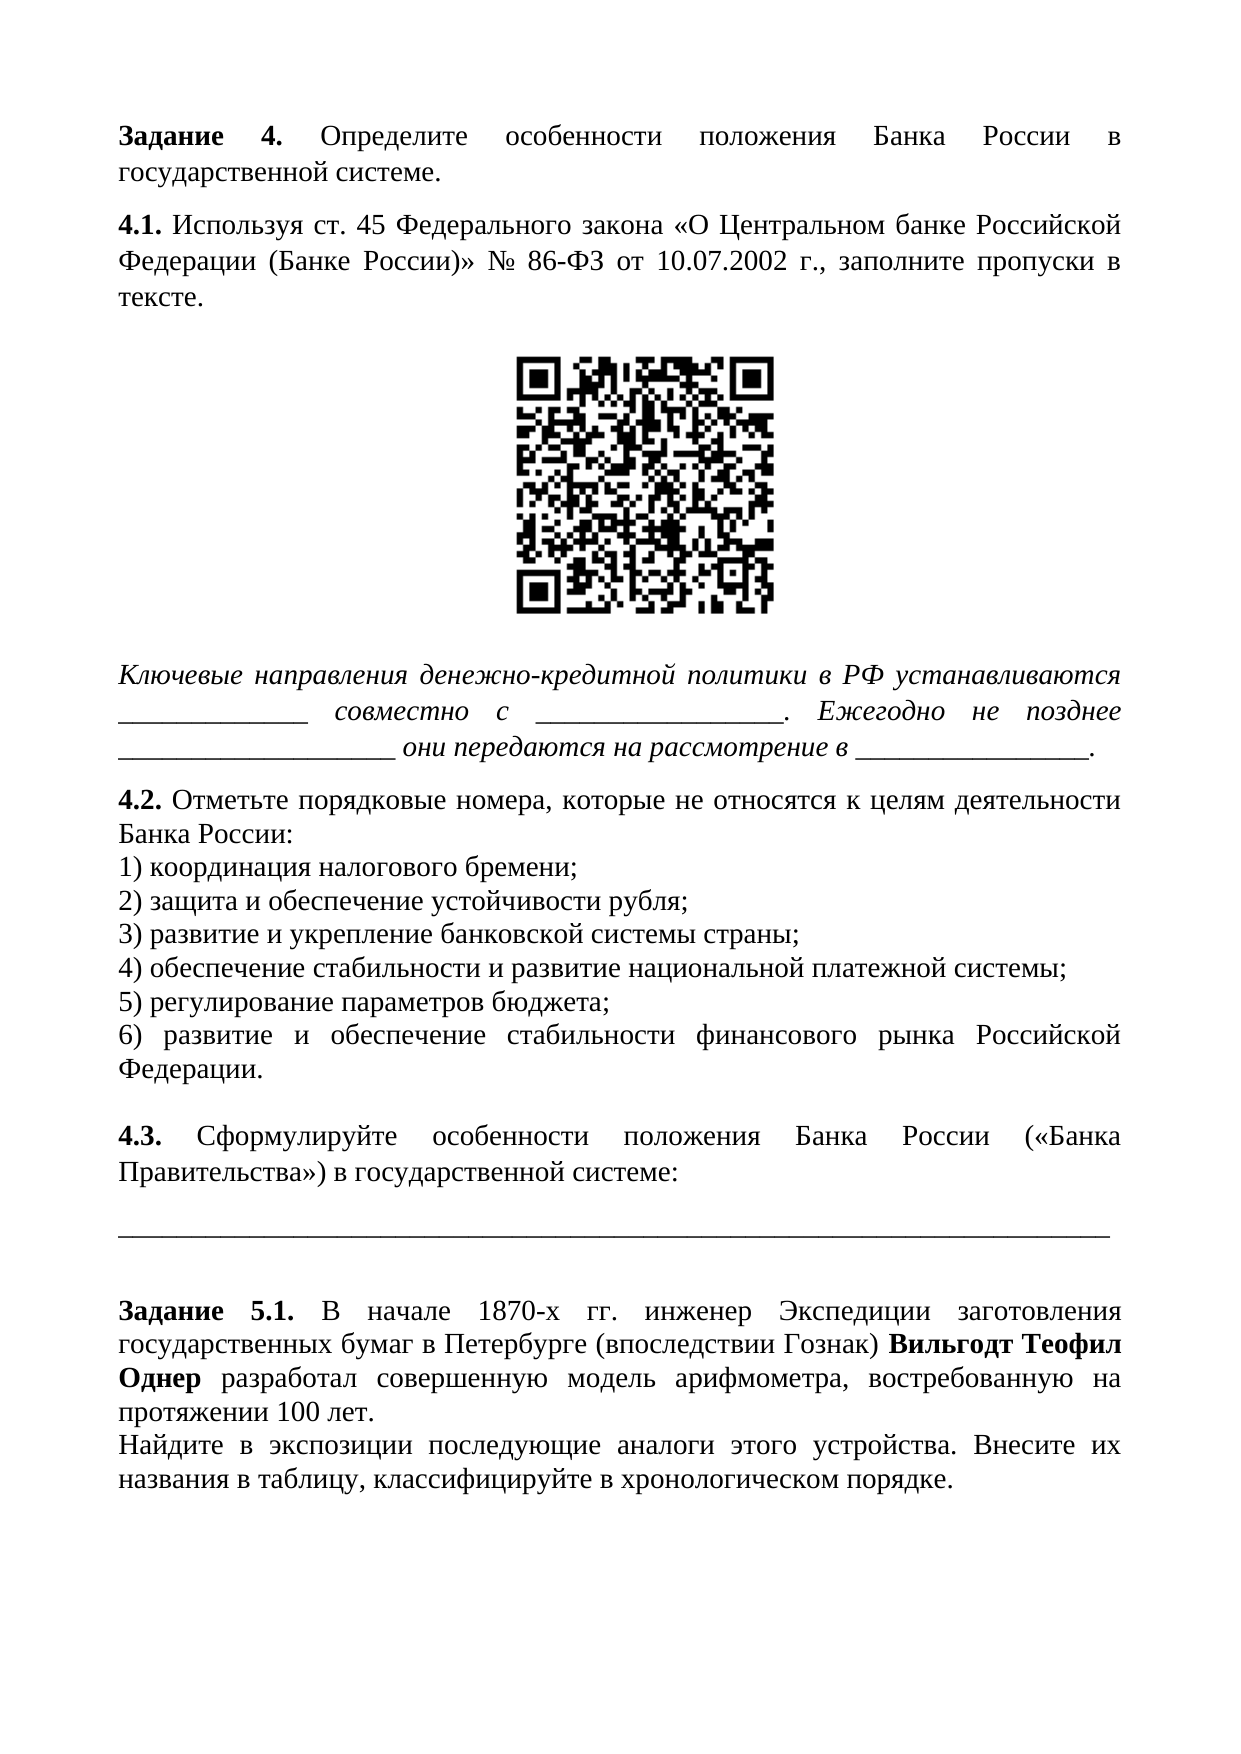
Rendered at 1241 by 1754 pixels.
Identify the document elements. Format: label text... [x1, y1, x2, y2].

text 4) обеспечение стабильности и развитие национальной платежной системы; [118, 950, 1122, 984]
text 2) защита и обеспечение устойчивости рубля; [118, 883, 1122, 917]
text 4.2. Отметьте порядковые номера, которые не относятся к целям деятельности Банка России: [118, 782, 1122, 849]
text 1) координация налогового бремени; [118, 849, 1122, 883]
text 4.1. Используя ст. 45 Федерального закона «О Центральном банке Российской Федерации (Банке России)» № 86-ФЗ от 10.07.2002 г., заполните пропуски в тексте. [118, 207, 1122, 313]
picture [492, 332, 799, 639]
text Найдите в экспозиции последующие аналоги этого устройства. Внесите их названия в таблицу, классифицируйте в хронологическом порядке. [118, 1427, 1122, 1494]
text ____________________________________________________________________ [118, 1207, 1122, 1240]
text 3) развитие и укрепление банковской системы страны; [118, 917, 1122, 950]
text Задание 4. Определите особенности положения Банка России в государственной системе. [118, 118, 1122, 188]
text Задание 5.1. В начале 1870-х гг. инженер Экспедиции заготовления государственных бумаг в Петербурге (впоследствии Гознак) Вильгодт Теофил Однер разработал совершенную модель арифмометра, востребованную на протяжении 100 лет. [118, 1293, 1122, 1427]
text Ключевые направления денежно-кредитной политики в РФ устанавливаются _____________ совместно с _________________. Ежегодно не позднее ___________________ они передаются на рассмотрение в ________________. [118, 657, 1122, 763]
text 5) регулирование параметров бюджета; [118, 984, 1122, 1017]
text 6) развитие и обеспечение стабильности финансового рынка Российской Федерации. [118, 1017, 1122, 1084]
text 4.3. Сформулируйте особенности положения Банка России («Банка Правительства») в государственной системе: [118, 1118, 1122, 1187]
